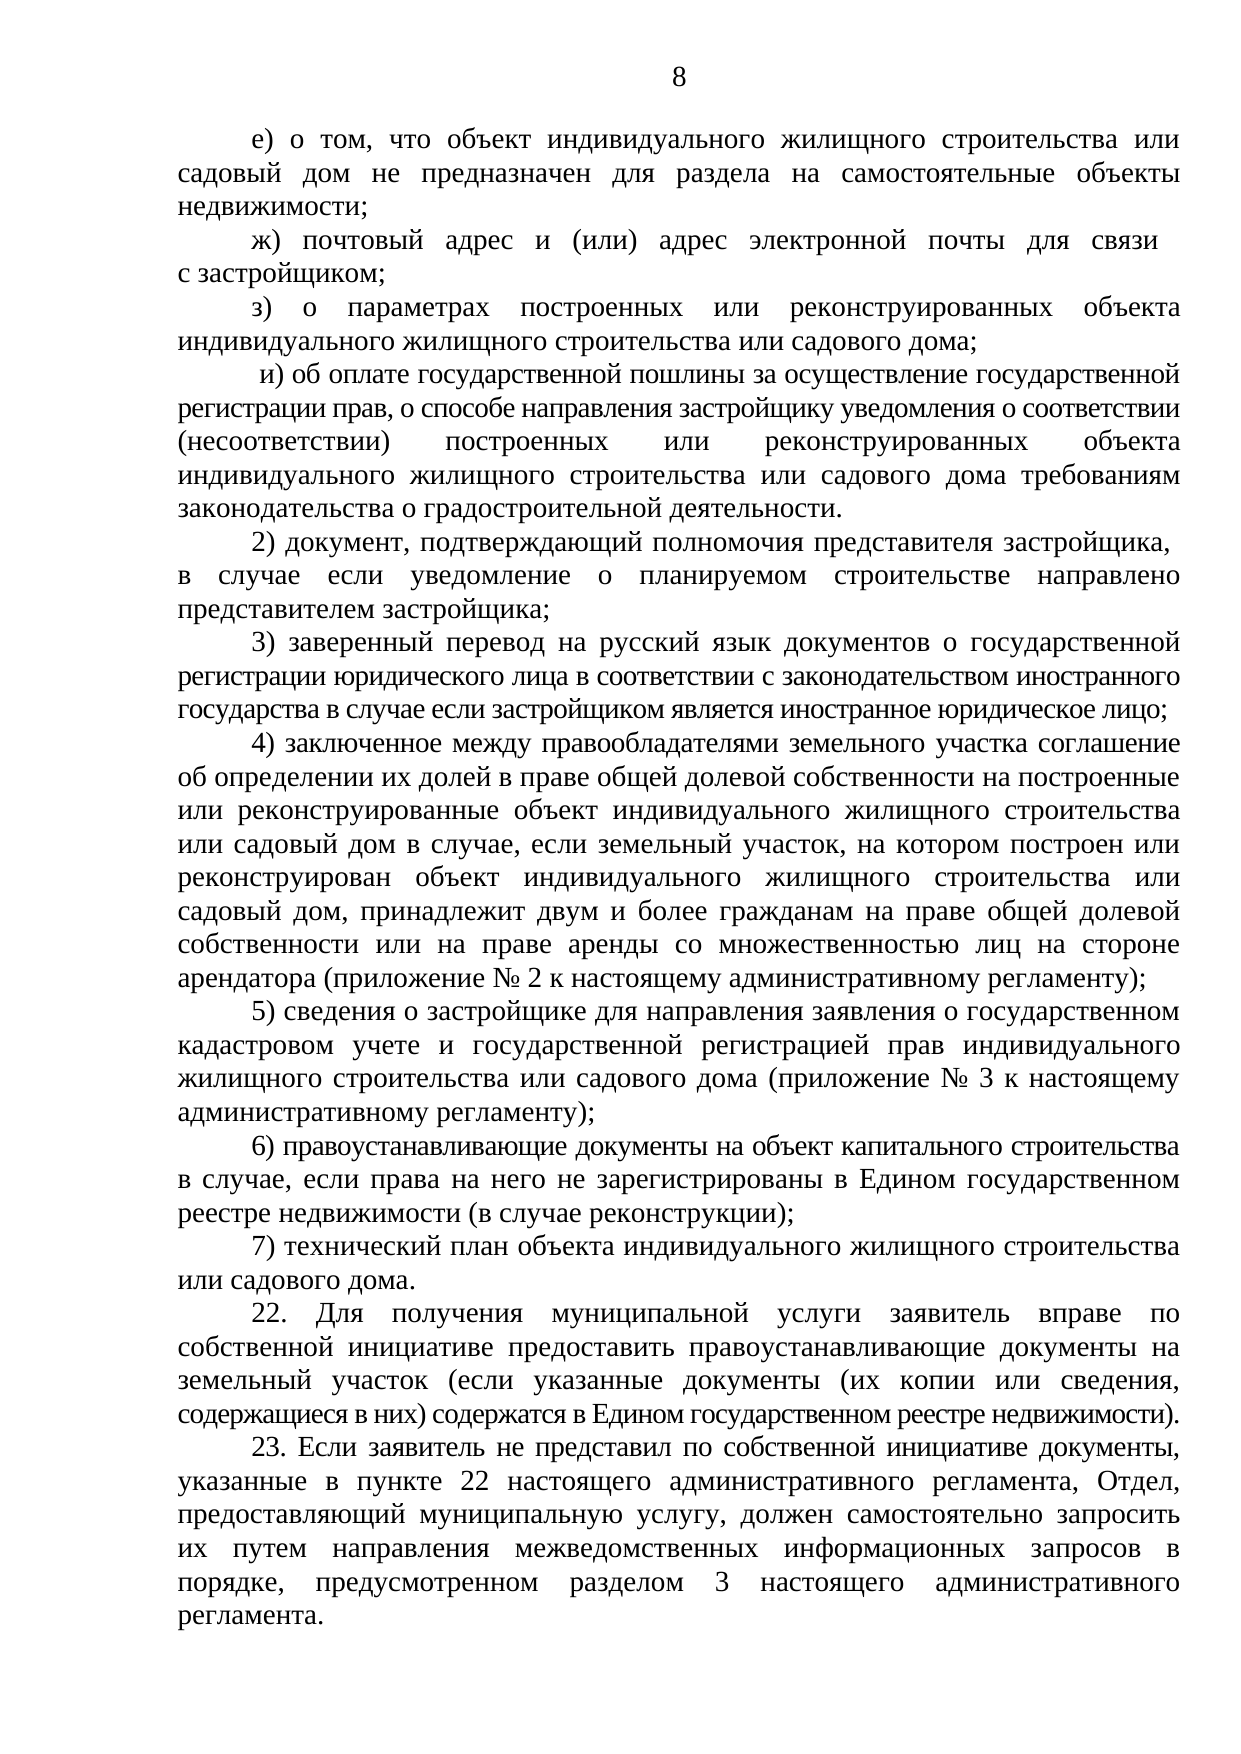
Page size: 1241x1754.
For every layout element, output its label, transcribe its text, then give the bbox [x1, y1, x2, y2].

text 7) технический план объекта индивидуального жилищного строительства или садового дома. [177, 1228, 1181, 1295]
text 4) заключенное между правообладателями земельного участка соглашение об определении их долей в праве общей долевой собственности на построенные или реконструированные объект индивидуального жилищного строительства или садовый дом в случае, если земельный участок, на котором построен или реконструирован объект индивидуального жилищного строительства или садовый дом, принадлежит двум и более гражданам на праве общей долевой собственности или на праве аренды со множественностью лиц на стороне арендатора (приложение № 2 к настоящему административному регламенту); [177, 725, 1181, 993]
text з) о параметрах построенных или реконструированных объекта индивидуального жилищного строительства или садового дома; [177, 289, 1181, 356]
text 2) документ, подтверждающий полномочия представителя застройщика, в случае если уведомление о планируемом строительстве направлено представителем застройщика; [177, 524, 1181, 624]
text и) об оплате государственной пошлины за осуществление государственной регистрации прав, о способе направления застройщику уведомления о соответствии (несоответствии) построенных или реконструированных объекта индивидуального жилищного строительства или садового дома требованиям законодательства о градостроительной деятельности. [177, 356, 1181, 524]
text е) о том, что объект индивидуального жилищного строительства или садовый дом не предназначен для раздела на самостоятельные объекты недвижимости; [177, 121, 1181, 222]
text 23. Если заявитель не представил по собственной инициативе документы, указанные в пункте 22 настоящего административного регламента, Отдел, предоставляющий муниципальную услугу, должен самостоятельно запросить их путем направления межведомственных информационных запросов в порядке, предусмотренном разделом 3 настоящего административного регламента. [177, 1429, 1181, 1631]
text ж) почтовый адрес и (или) адрес электронной почты для связи с застройщиком; [177, 222, 1181, 289]
text 22. Для получения муниципальной услуги заявитель вправе по собственной инициативе предоставить правоустанавливающие документы на земельный участок (если указанные документы (их копии или сведения, содержащиеся в них) содержатся в Едином государственном реестре недвижимости). [177, 1295, 1181, 1429]
text 6) правоустанавливающие документы на объект капитального строительства в случае, если права на него не зарегистрированы в Едином государственном реестре недвижимости (в случае реконструкции); [177, 1128, 1181, 1228]
text 3) заверенный перевод на русский язык документов о государственной регистрации юридического лица в соответствии с законодательством иностранного государства в случае если застройщиком является иностранное юридическое лицо; [177, 624, 1181, 725]
text 5) сведения о застройщике для направления заявления о государственном кадастровом учете и государственной регистрацией прав индивидуального жилищного строительства или садового дома (приложение № 3 к настоящему административному регламенту); [177, 993, 1181, 1128]
